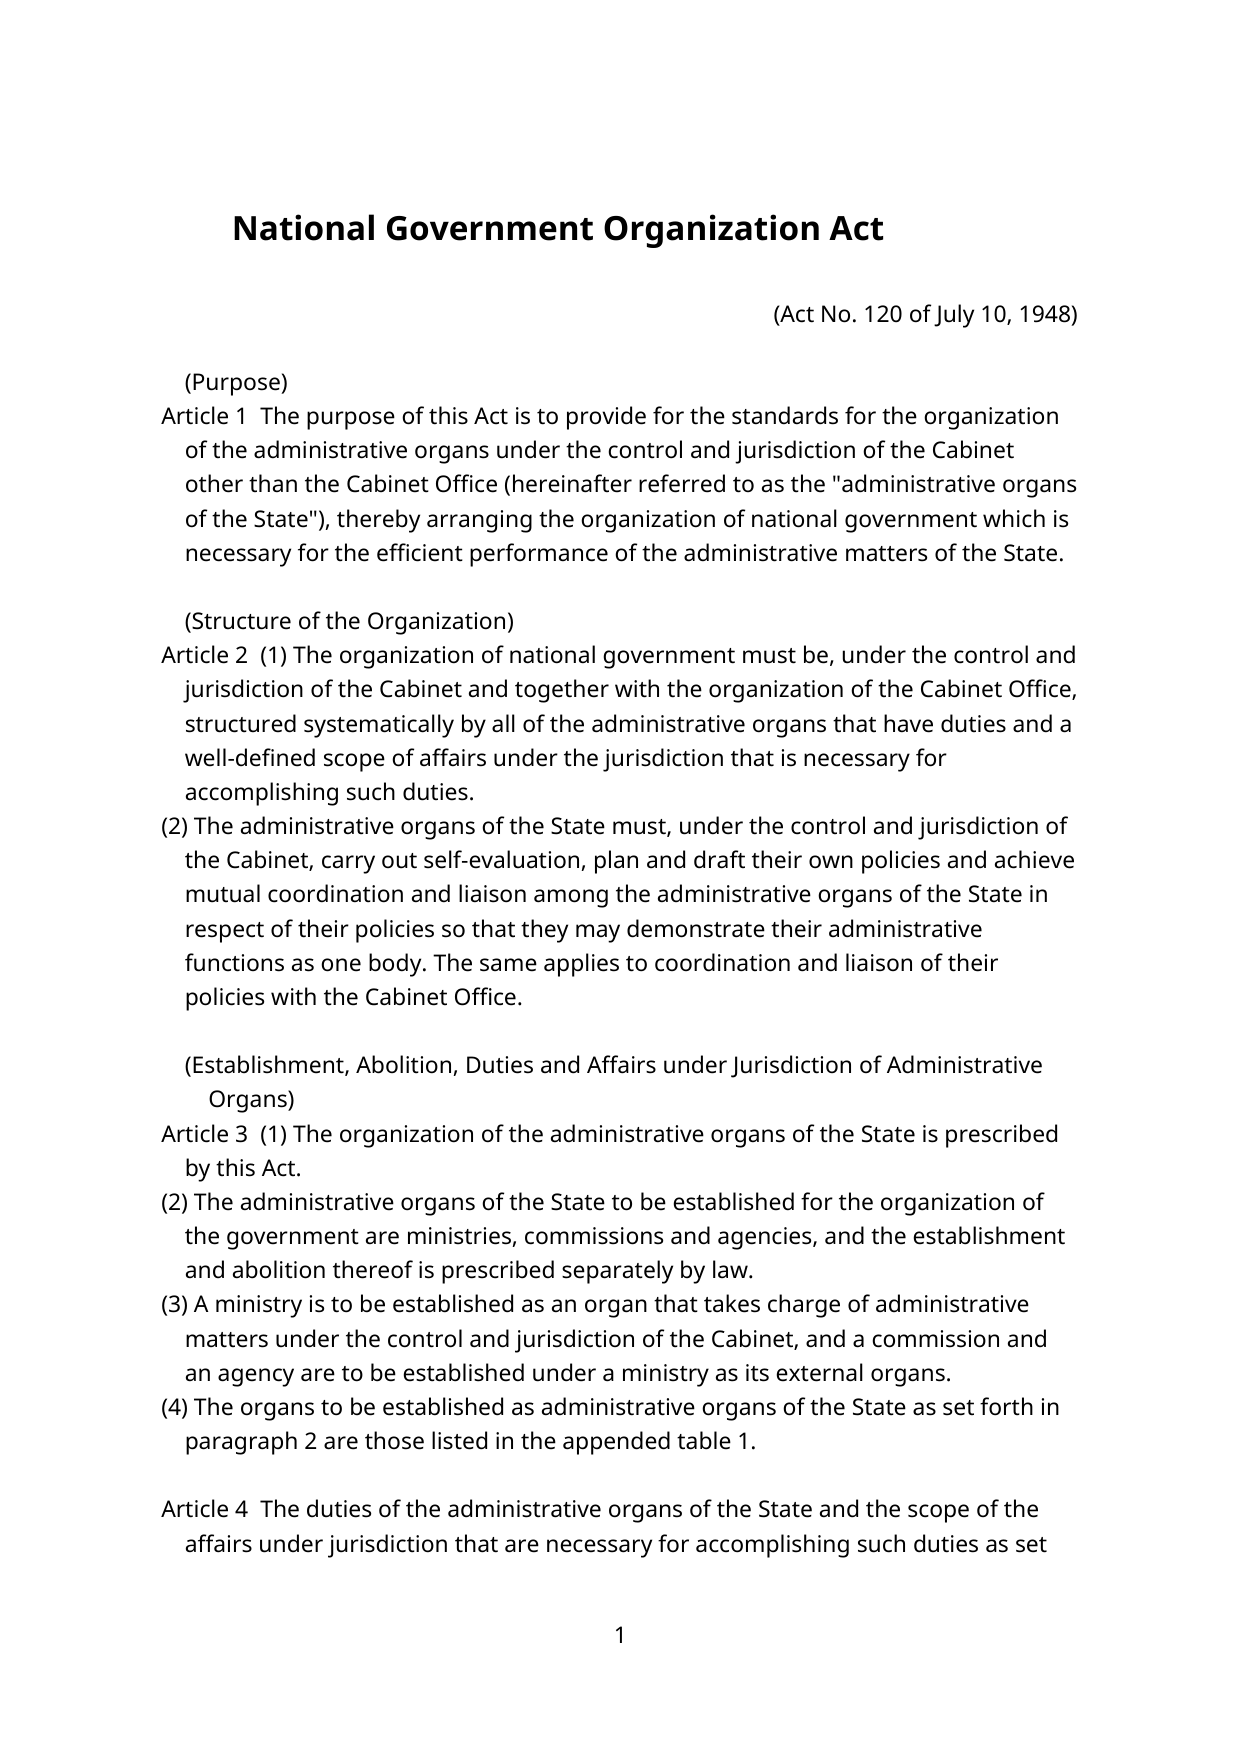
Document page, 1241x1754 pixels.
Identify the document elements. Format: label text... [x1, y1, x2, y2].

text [161, 1492, 1079, 1560]
text (Establishment, Abolition, Duties and Affairs under Jurisdiction of Administrative Organs) [184, 1048, 1079, 1116]
text Article 2 (1) The organization of national government must be, under the control and jurisdiction of the Cabinet and together with the organization of the Cabinet Office, structured systematically by all of the administrative organs that have duties and a well-defined scope of affairs under the jurisdiction that is necessary for accomplishing such duties. [161, 638, 1079, 809]
text (4) The organs to be established as administrative organs of the State as set forth in paragraph 2 are those listed in the appended table 1. [161, 1389, 1079, 1458]
text (2) The administrative organs of the State to be established for the organization of the government are ministries, commissions and agencies, and the establishment and abolition thereof is prescribed separately by law. [161, 1184, 1079, 1287]
text Article 1 The purpose of this Act is to provide for the standards for the organization of the administrative organs under the control and jurisdiction of the Cabinet other than the Cabinet Office (hereinafter referred to as the "administrative organs of the State"), thereby arranging the organization of national government which is necessary for the efficient performance of the administrative matters of the State. [161, 399, 1079, 569]
text (Structure of the Organization) [184, 604, 1079, 638]
text National Government Organization Act [230, 194, 1079, 262]
text (Act No. 120 of July 10, 1948) [161, 296, 1079, 330]
text (2) The administrative organs of the State must, under the control and jurisdiction of the Cabinet, carry out self-evaluation, plan and draft their own policies and achieve mutual coordination and liaison among the administrative organs of the State in respect of their policies so that they may demonstrate their administrative functions as one body. The same applies to coordination and liaison of their policies with the Cabinet Office. [161, 809, 1079, 1014]
text Article 3 (1) The organization of the administrative organs of the State is prescribed by this Act. [161, 1116, 1079, 1184]
text (Purpose) [184, 364, 1079, 399]
text (3) A ministry is to be established as an organ that takes charge of administrative matters under the control and jurisdiction of the Cabinet, and a commission and an agency are to be established under a ministry as its external organs. [161, 1287, 1079, 1389]
